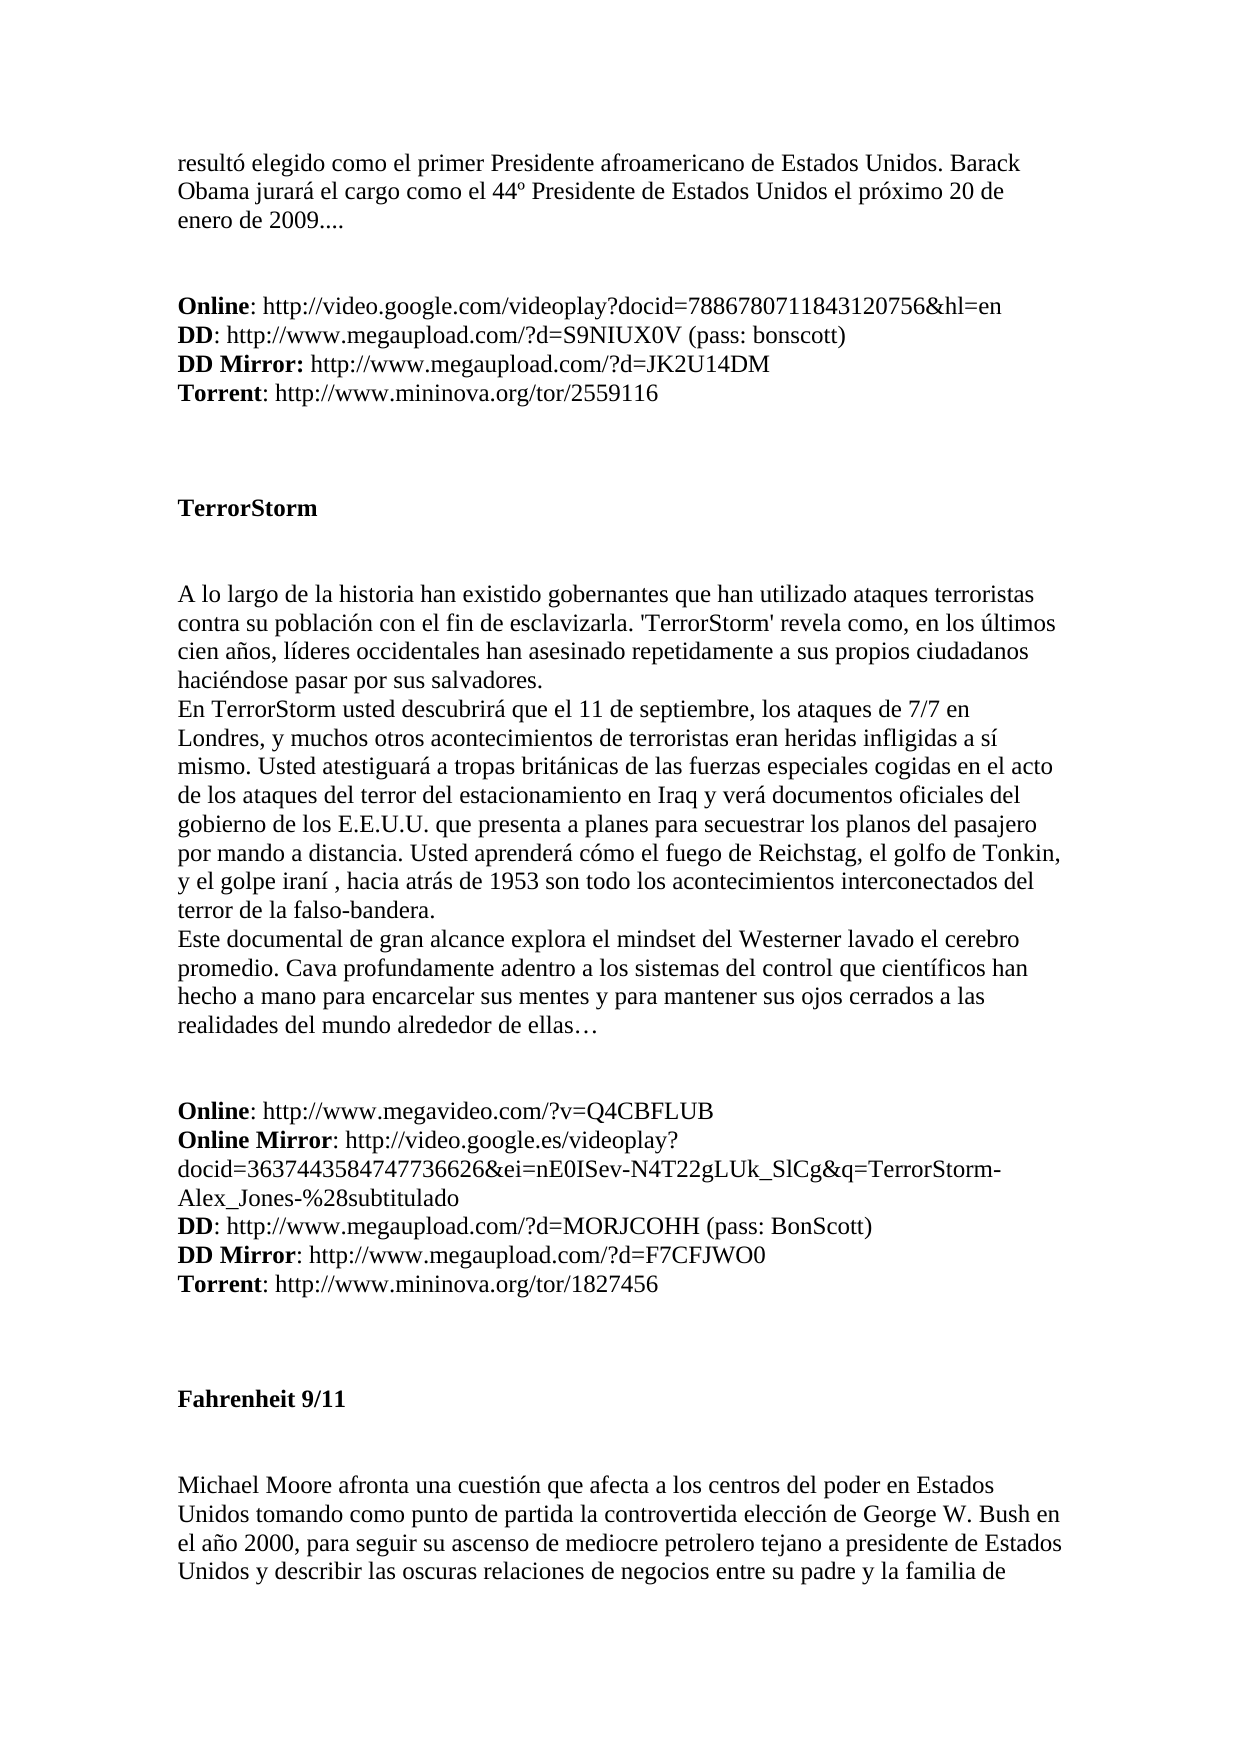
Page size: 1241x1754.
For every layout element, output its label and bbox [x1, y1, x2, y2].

text [177, 148, 1063, 1585]
